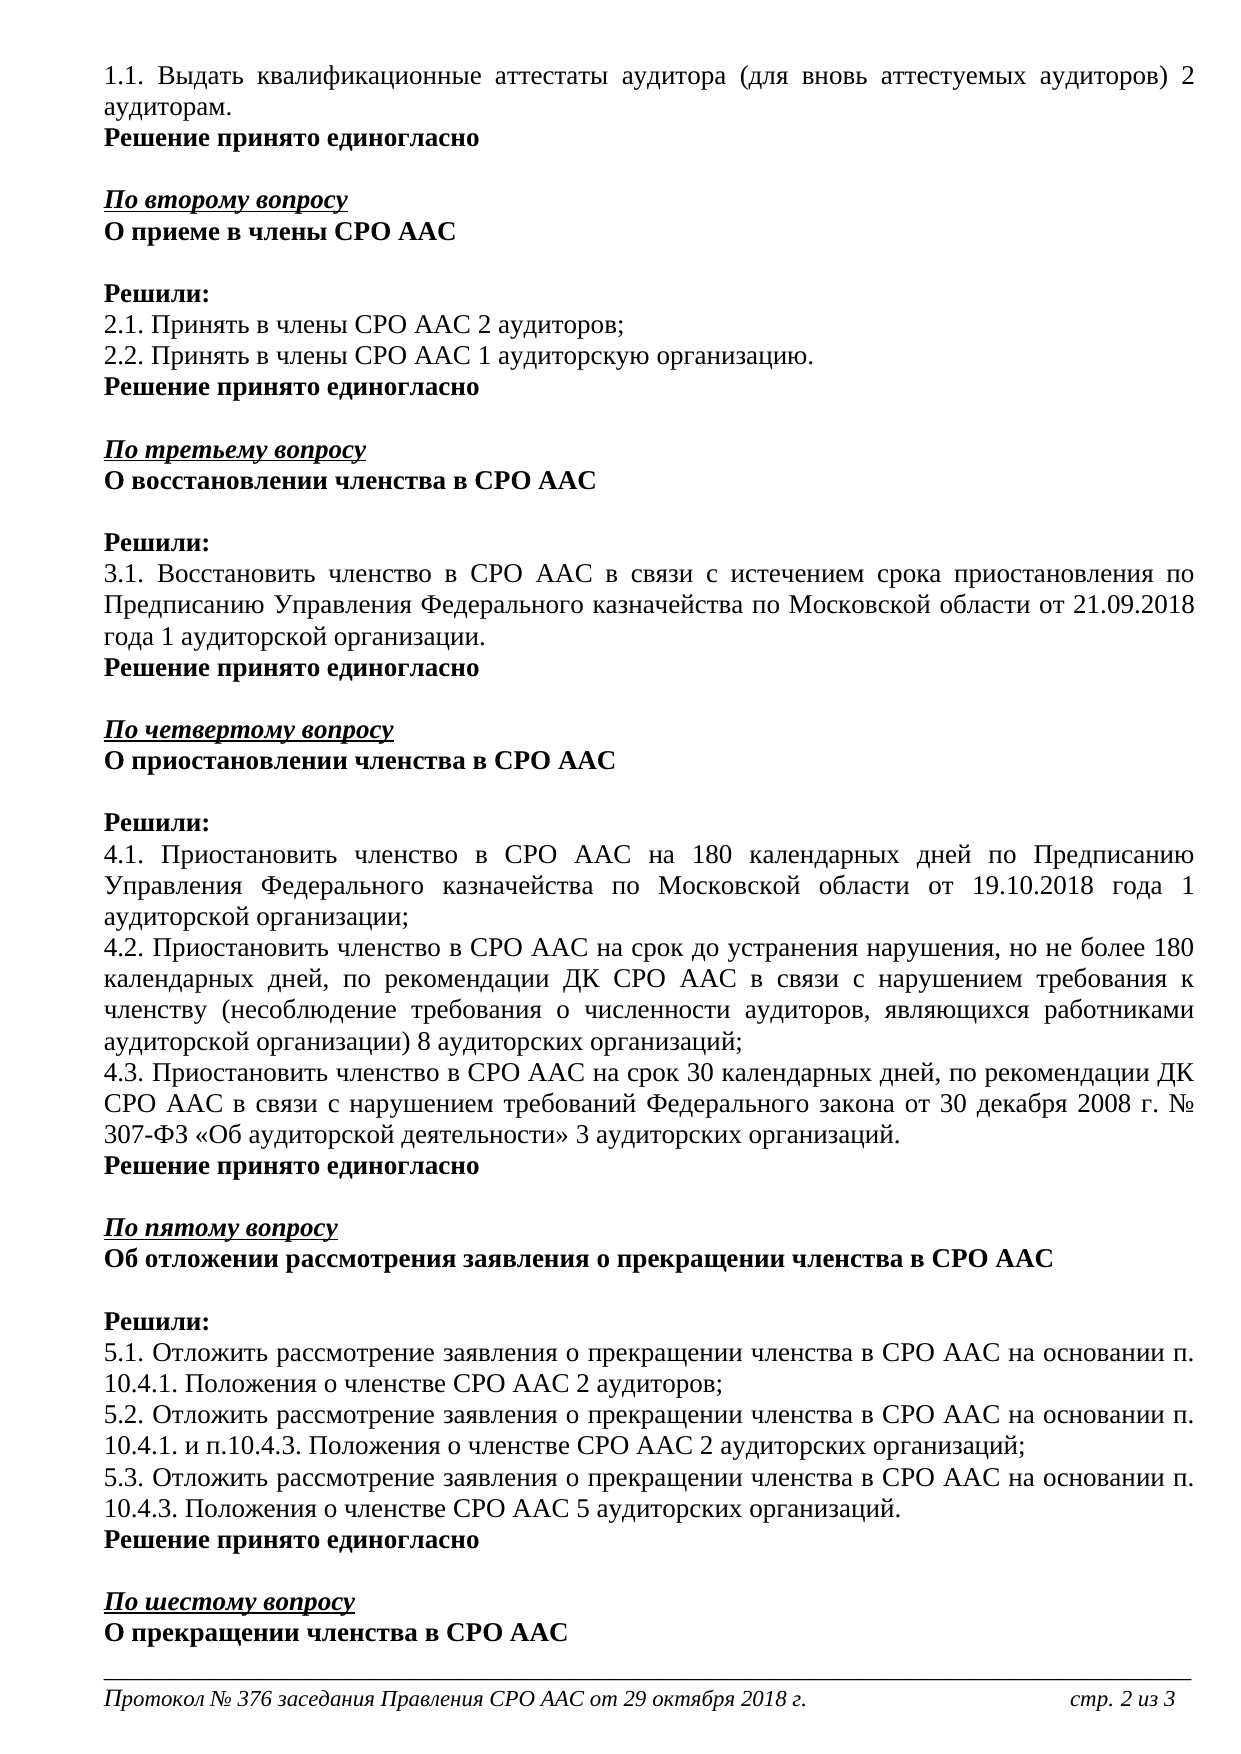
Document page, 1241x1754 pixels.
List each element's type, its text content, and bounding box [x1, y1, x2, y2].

text Решили: [103, 1305, 1196, 1336]
text 4.1. Приостановить членство в СРО ААС на 180 календарных дней по Предписанию Управления Федерального казначейства по Московской области от 19.10.2018 года 1 аудиторской организации; [103, 838, 1196, 931]
text По третьему вопросу [103, 433, 1196, 464]
text Решение принято единогласно [103, 121, 1196, 152]
text Решение принято единогласно [103, 651, 1196, 682]
text Решение принято единогласно [103, 1523, 1196, 1554]
text О восстановлении членства в СРО ААС [103, 464, 1196, 495]
text О прекращении членства в СРО ААС [103, 1616, 1196, 1647]
text 2.1. Принять в члены СРО ААС 2 аудиторов; [103, 308, 1196, 339]
text 4.3. Приостановить членство в СРО ААС на срок 30 календарных дней, по рекомендации ДК СРО ААС в связи с нарушением требований Федерального закона от 30 декабря 2008 г. № 307-ФЗ «Об аудиторской деятельности» 3 аудиторских организаций. [103, 1056, 1196, 1149]
text По четвертому вопросу [103, 713, 1196, 744]
text О приеме в члены СРО ААС [103, 215, 1196, 246]
text 5.1. Отложить рассмотрение заявления о прекращении членства в СРО ААС на основании п. 10.4.1. Положения о членстве СРО ААС 2 аудиторов; [103, 1336, 1196, 1398]
text Решили: [103, 277, 1196, 308]
text 5.3. Отложить рассмотрение заявления о прекращении членства в СРО ААС на основании п. 10.4.3. Положения о членстве СРО ААС 5 аудиторских организаций. [103, 1461, 1196, 1523]
text О приостановлении членства в СРО ААС [103, 744, 1196, 775]
text По шестому вопросу [103, 1585, 1196, 1616]
text 2.2. Принять в члены СРО ААС 1 аудиторскую организацию. [103, 339, 1196, 371]
text Решение принято единогласно [103, 1149, 1196, 1180]
text 1.1. Выдать квалификационные аттестаты аудитора (для вновь аттестуемых аудиторов) 2 аудиторам. [103, 59, 1196, 121]
text Решение принято единогласно [103, 371, 1196, 402]
text 3.1. Восстановить членство в СРО ААС в связи с истечением срока приостановления по Предписанию Управления Федерального казначейства по Московской области от 21.09.2018 года 1 аудиторской организации. [103, 557, 1196, 651]
text Решили: [103, 526, 1196, 557]
text 5.2. Отложить рассмотрение заявления о прекращении членства в СРО ААС на основании п. 10.4.1. и п.10.4.3. Положения о членстве СРО ААС 2 аудиторских организаций; [103, 1398, 1196, 1461]
text По второму вопросу [103, 184, 1196, 215]
text По пятому вопросу [103, 1211, 1196, 1243]
text Решили: [103, 807, 1196, 838]
text Об отложении рассмотрения заявления о прекращении членства в СРО ААС [103, 1243, 1196, 1274]
text 4.2. Приостановить членство в СРО ААС на срок до устранения нарушения, но не более 180 календарных дней, по рекомендации ДК СРО ААС в связи с нарушением требования к членству (несоблюдение требования о численности аудиторов, являющихся работниками аудиторской организации) 8 аудиторских организаций; [103, 931, 1196, 1056]
